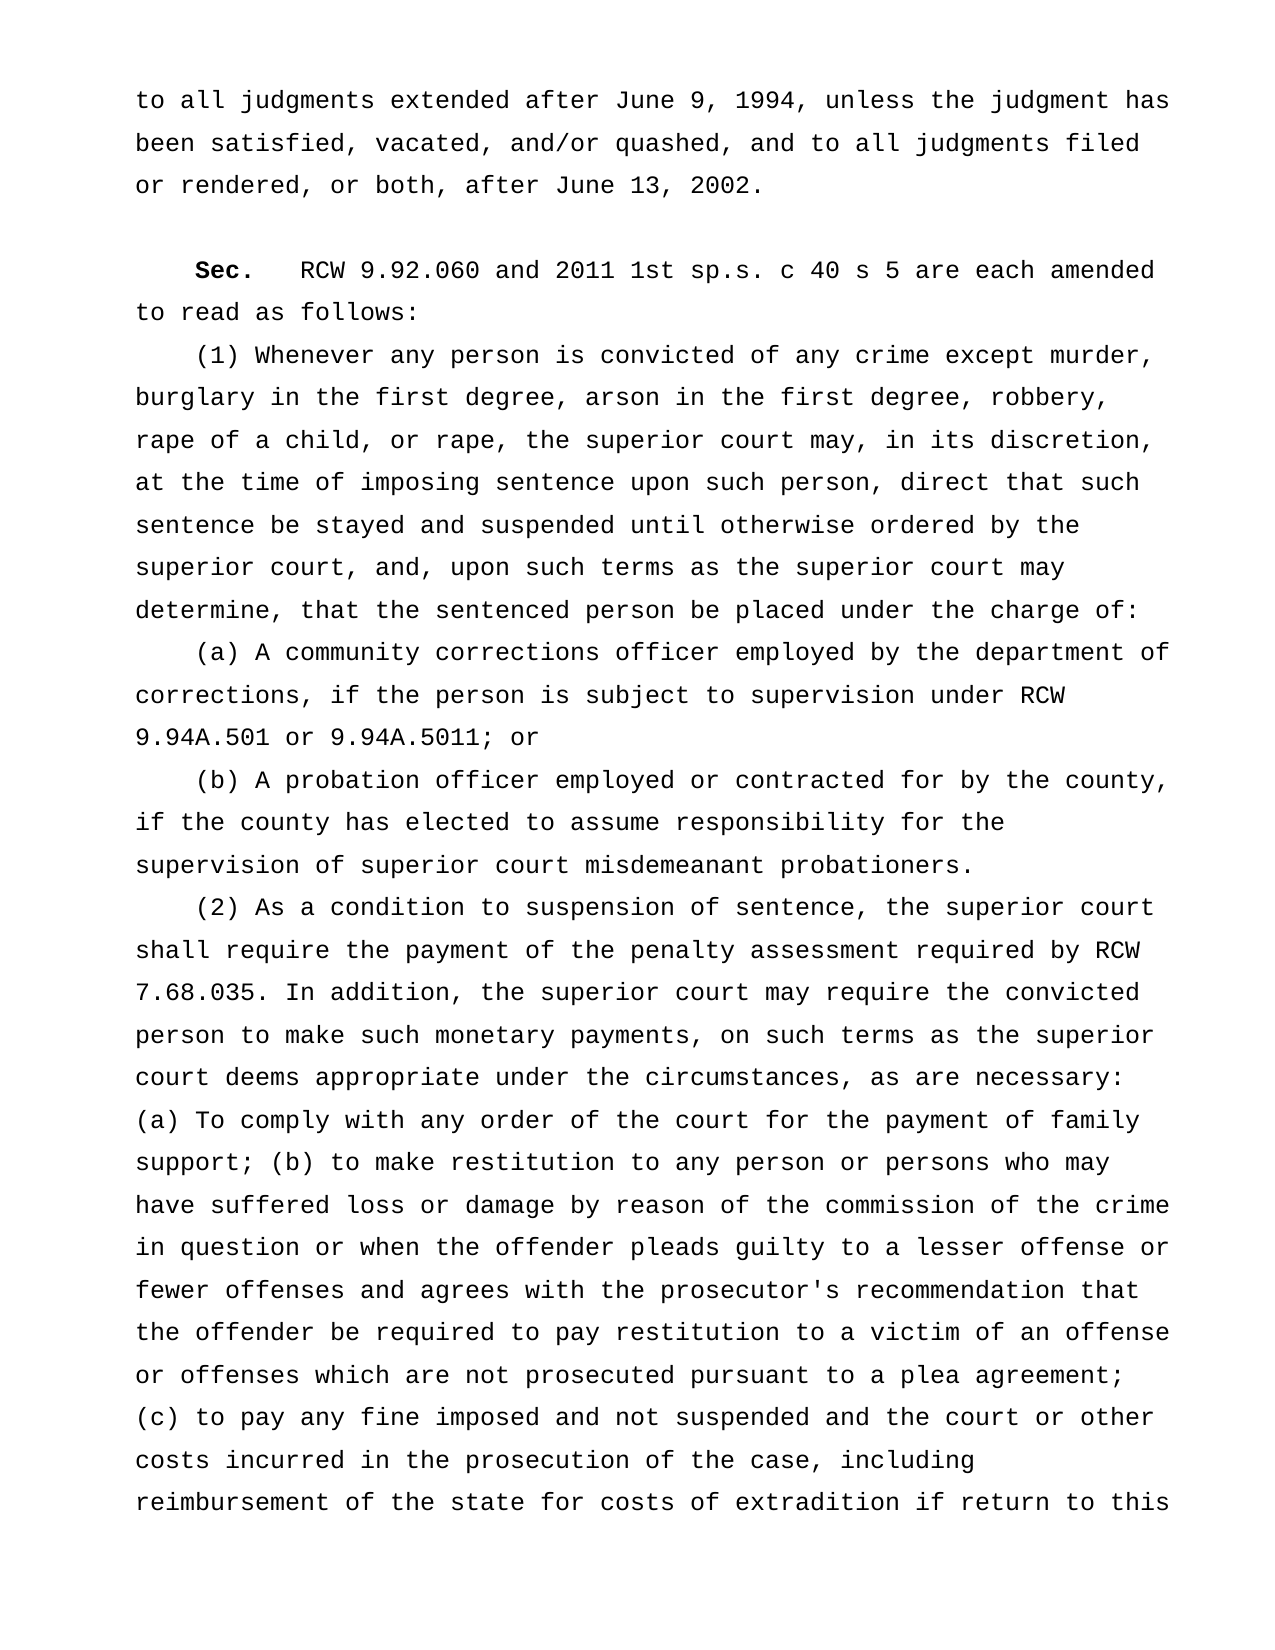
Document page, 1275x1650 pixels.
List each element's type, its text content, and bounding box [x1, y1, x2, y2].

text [135, 75, 1170, 202]
text (b) A probation officer employed or contracted for by the county, if the county has elected to assume responsibility for the supervision of superior court misdemeanant probationers. [135, 754, 1170, 882]
text (a) A community corrections officer employed by the department of corrections, if the person is subject to supervision under RCW 9.94A.501 or 9.94A.5011; or [135, 627, 1170, 754]
text (1) Whenever any person is convicted of any crime except murder, burglary in the first degree, arson in the first degree, robbery, rape of a child, or rape, the superior court may, in its discretion, at the time of imposing sentence upon such person, direct that such sentence be stayed and suspended until otherwise ordered by the superior court, and, upon such terms as the superior court may determine, that the sentenced person be placed under the charge of: [135, 329, 1170, 627]
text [135, 882, 1170, 1519]
text Sec. RCW 9.92.060 and 2011 1st sp.s. c 40 s 5 are each amended to read as follows: [135, 244, 1170, 329]
